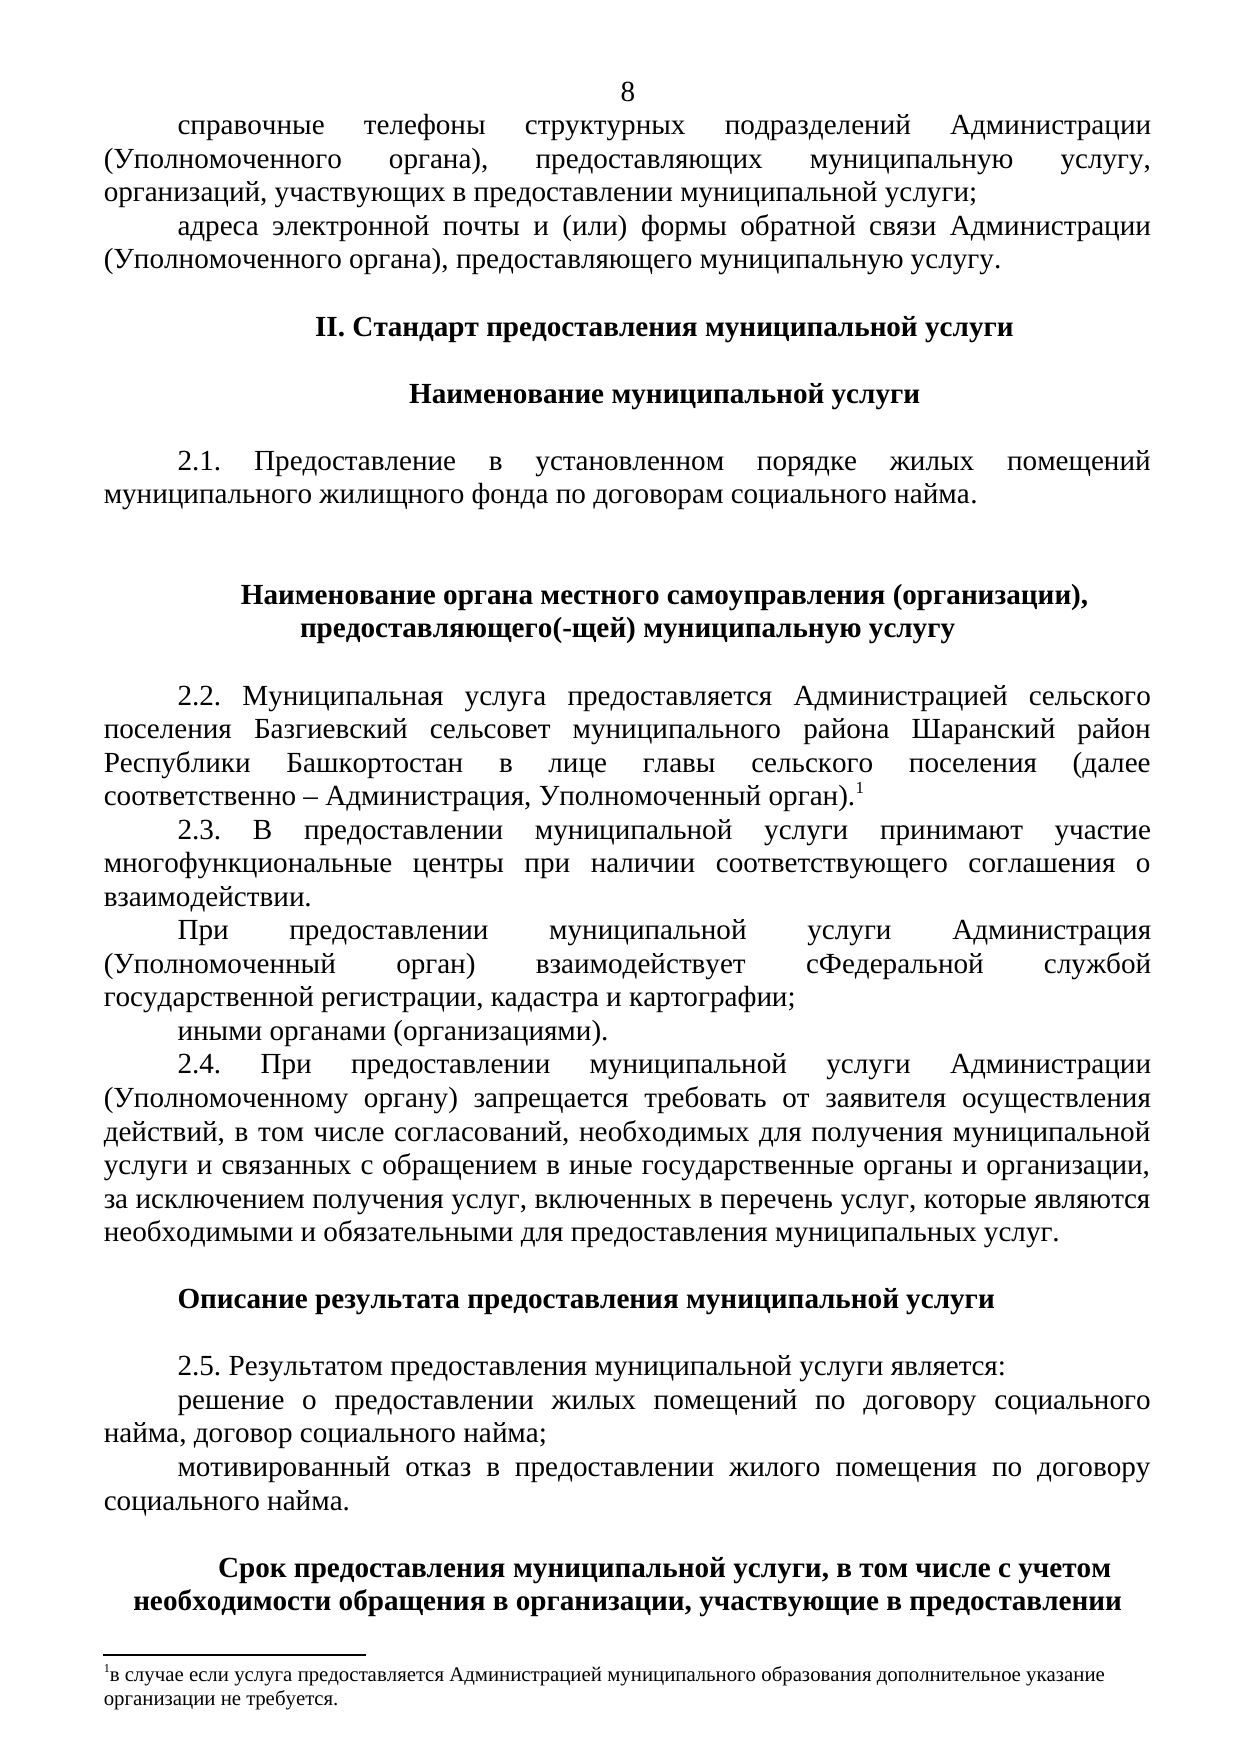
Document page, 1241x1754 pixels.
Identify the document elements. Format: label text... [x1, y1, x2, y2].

text При предоставлении муниципальной услуги Администрация (Уполномоченный орган) взаимодействует сФедеральной службой государственной регистрации, кадастра и картографии; [103, 912, 1152, 1013]
text адреса электронной почты и (или) формы обратной связи Администрации (Уполномоченного органа), предоставляющего муниципальную услугу. [103, 208, 1152, 275]
text 2.2. Муниципальная услуга предоставляется Администрацией сельского поселения Базгиевский сельсовет муниципального района Шаранский район Республики Башкортостан в лице главы сельского поселения (далее соответственно – Администрация, Уполномоченный орган). [103, 678, 1152, 812]
text II. Стандарт предоставления муниципальной услуги [103, 309, 1152, 342]
text 2.3. В предоставлении муниципальной услуги принимают участие многофункциональные центры при наличии соответствующего соглашения о взаимодействии. [103, 812, 1152, 912]
text 2.5. Результатом предоставления муниципальной услуги является: [103, 1348, 1152, 1382]
text мотивированный отказ в предоставлении жилого помещения по договору социального найма. [103, 1449, 1152, 1516]
text 2.4. При предоставлении муниципальной услуги Администрации (Уполномоченному органу) запрещается требовать от заявителя осуществления действий, в том числе согласований, необходимых для получения муниципальной услуги и связанных с обращением в иные государственные органы и организации, за исключением получения услуг, включенных в перечень услуг, которые являются необходимыми и обязательными для предоставления муниципальных услуг. [103, 1047, 1152, 1248]
text Наименование органа местного самоуправления (организации), предоставляющего(-щей) муниципальную услугу [103, 577, 1152, 644]
text Описание результата предоставления муниципальной услуги [103, 1281, 1152, 1315]
text решение о предоставлении жилых помещений по договору социального найма, договор социального найма; [103, 1382, 1152, 1449]
text иными органами (организациями). [103, 1013, 1152, 1047]
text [103, 1550, 1152, 1617]
text справочные телефоны структурных подразделений Администрации (Уполномоченного органа), предоставляющих муниципальную услугу, организаций, участвующих в предоставлении муниципальной услуги; [103, 107, 1152, 208]
text 2.1. Предоставление в установленном порядке жилых помещений муниципального жилищного фонда по договорам социального найма. [103, 443, 1152, 510]
text Наименование муниципальной услуги [103, 376, 1152, 409]
